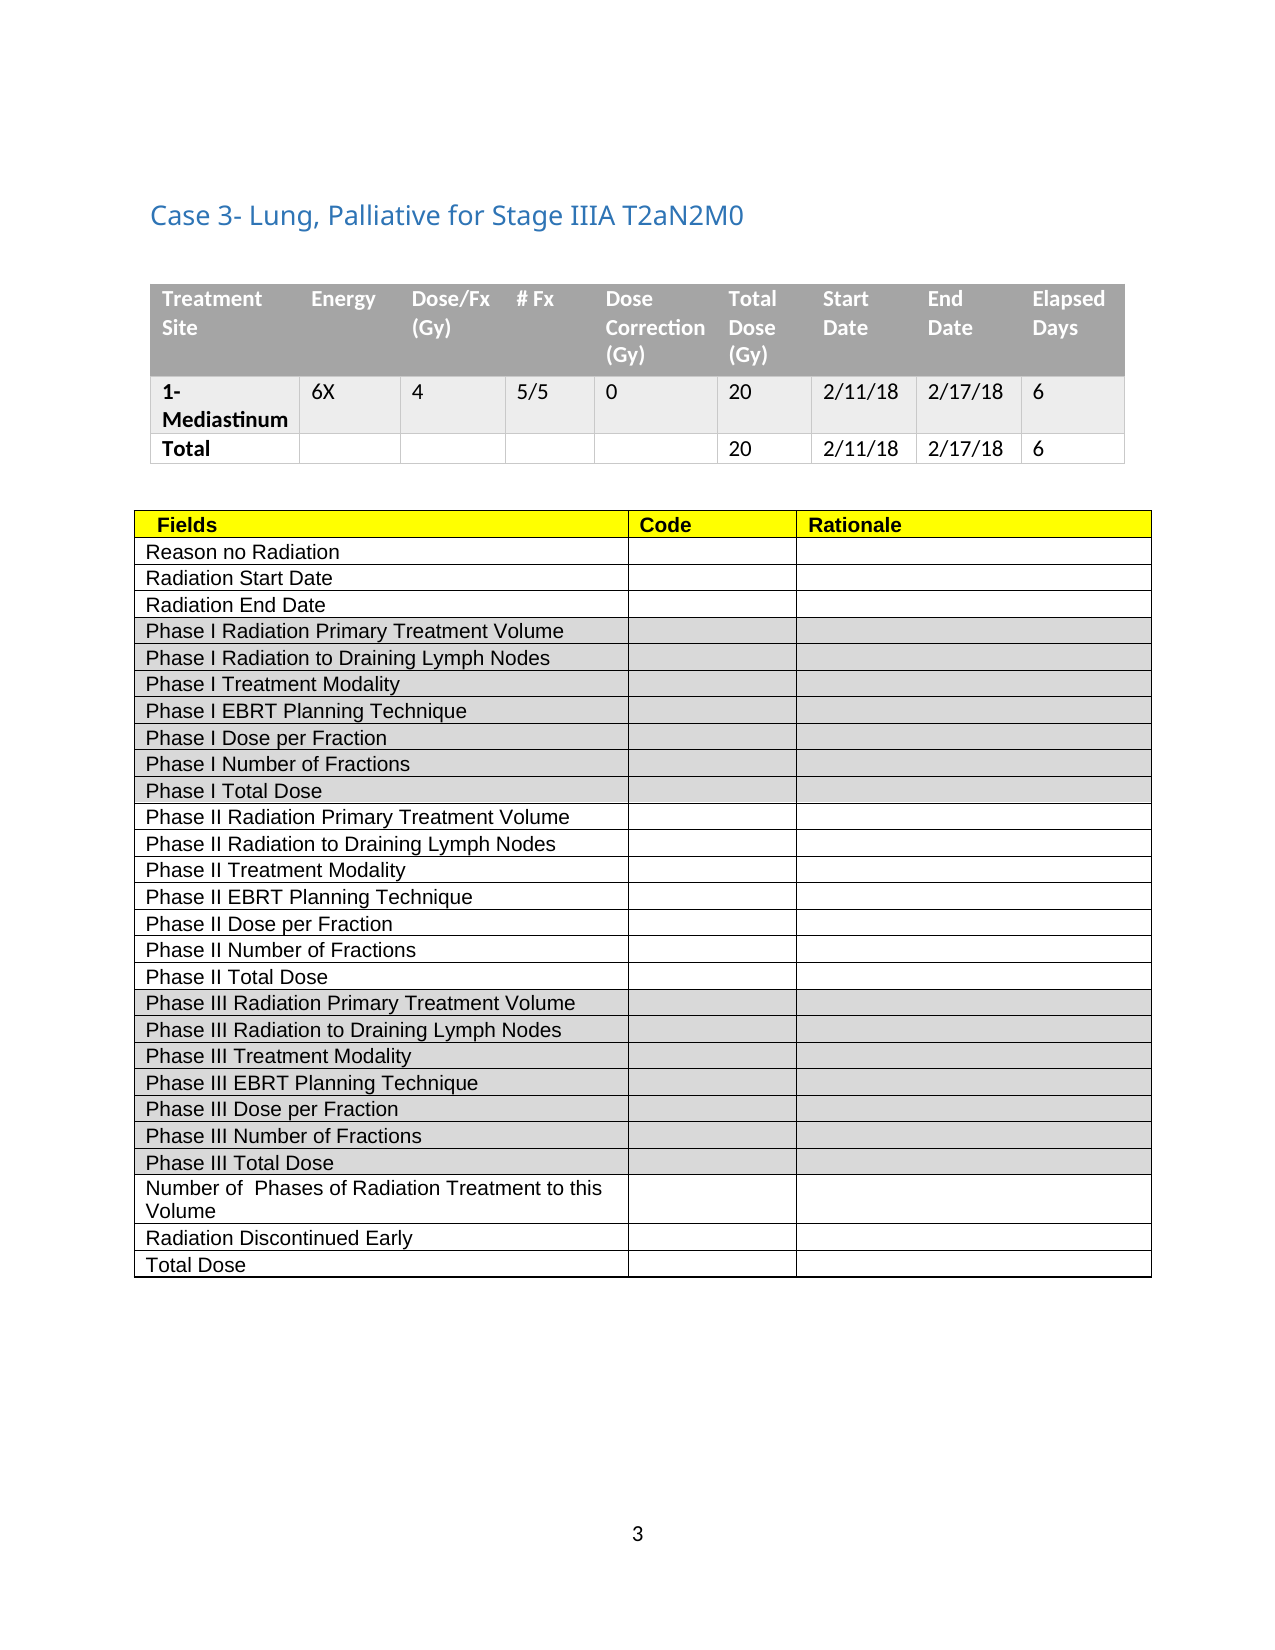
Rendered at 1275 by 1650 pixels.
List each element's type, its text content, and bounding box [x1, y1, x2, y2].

table_cell [797, 1251, 1151, 1276]
table_cell [629, 804, 796, 829]
table_cell [629, 697, 796, 723]
table_cell [629, 618, 796, 643]
table_cell [797, 1122, 1151, 1148]
table_cell Phase II Treatment Modality [135, 857, 628, 882]
table_cell [797, 1175, 1151, 1223]
table_cell 2/11/18 [812, 377, 916, 433]
table_cell [629, 1016, 796, 1042]
table_header # Fx [506, 285, 594, 376]
table_cell [629, 936, 796, 962]
table_cell Number of Phases of Radiation Treatment to this Volume [135, 1175, 628, 1223]
table_cell Phase I Dose per Fraction [135, 724, 628, 749]
table_cell [797, 777, 1151, 802]
table_cell 20 [718, 377, 811, 433]
table_cell 2/17/18 [917, 434, 1021, 462]
table_cell [797, 618, 1151, 643]
table_cell [797, 750, 1151, 776]
table_cell Phase III Radiation to Draining Lymph Nodes [135, 1016, 628, 1042]
table_cell Reason no Radiation [135, 538, 628, 563]
table_cell Total [151, 434, 299, 462]
table_cell [797, 936, 1151, 962]
table_cell Phase I Radiation to Draining Lymph Nodes [135, 644, 628, 670]
table_cell [797, 591, 1151, 617]
table_cell [797, 538, 1151, 563]
table_cell [797, 724, 1151, 749]
table_header Energy [300, 285, 400, 376]
table_cell [401, 434, 505, 462]
table_cell Phase II Dose per Fraction [135, 910, 628, 935]
table_cell [797, 671, 1151, 696]
table_cell 6X [300, 377, 400, 433]
table_cell [797, 883, 1151, 909]
table_cell [300, 434, 400, 462]
table_cell [629, 1175, 796, 1223]
table_header Rationale [797, 511, 1151, 537]
table_cell [629, 644, 796, 670]
table_cell Phase III EBRT Planning Technique [135, 1069, 628, 1095]
table_cell [629, 1149, 796, 1174]
table_cell [797, 1016, 1151, 1042]
table_cell [629, 671, 796, 696]
table_cell [629, 777, 796, 802]
table_cell [629, 830, 796, 856]
table_cell [629, 910, 796, 935]
table_cell Phase II EBRT Planning Technique [135, 883, 628, 909]
table_header End Date [917, 285, 1021, 376]
table_cell [797, 644, 1151, 670]
table_header Dose Correction (Gy) [595, 285, 717, 376]
table_cell [797, 1224, 1151, 1250]
table_cell [629, 1069, 796, 1095]
table_cell Radiation Discontinued Early [135, 1224, 628, 1250]
table_cell Phase I Total Dose [135, 777, 628, 802]
table_cell Phase I Radiation Primary Treatment Volume [135, 618, 628, 643]
table_cell [595, 434, 717, 462]
table_cell Phase III Total Dose [135, 1149, 628, 1174]
table_header Code [629, 511, 796, 537]
table_cell 1-Mediastinum [151, 377, 299, 433]
table_cell [797, 963, 1151, 988]
table_header Dose/Fx (Gy) [401, 285, 505, 376]
table_cell Phase II Radiation to Draining Lymph Nodes [135, 830, 628, 856]
table_cell Radiation End Date [135, 591, 628, 617]
table_header Fields [135, 511, 628, 537]
table_cell Radiation Start Date [135, 565, 628, 590]
table_cell [797, 1069, 1151, 1095]
table_cell [629, 990, 796, 1015]
table_cell [629, 750, 796, 776]
table_cell 20 [718, 434, 811, 462]
table_cell [797, 1096, 1151, 1121]
table_cell 6 [1022, 377, 1124, 433]
table_cell [797, 830, 1151, 856]
table_cell Phase III Treatment Modality [135, 1043, 628, 1068]
table_header Treatment Site [151, 285, 299, 376]
table_cell Total Dose [135, 1251, 628, 1276]
table_cell 6 [1022, 434, 1124, 462]
table_cell 5/5 [506, 377, 594, 433]
table_cell [629, 538, 796, 563]
table_cell [629, 591, 796, 617]
table_cell Phase III Dose per Fraction [135, 1096, 628, 1121]
table_cell Phase III Number of Fractions [135, 1122, 628, 1148]
table_cell [629, 883, 796, 909]
table_cell [506, 434, 594, 462]
table_cell [797, 857, 1151, 882]
table_cell Phase III Radiation Primary Treatment Volume [135, 990, 628, 1015]
table_cell [797, 910, 1151, 935]
table_header Elapsed Days [1022, 285, 1124, 376]
table_cell [797, 804, 1151, 829]
subtitle Case 3- Lung, Palliative for Stage IIIA T2aN2M0 [150, 197, 1125, 234]
table_cell [629, 963, 796, 988]
table_cell [629, 724, 796, 749]
table_cell Phase II Radiation Primary Treatment Volume [135, 804, 628, 829]
table_cell [797, 697, 1151, 723]
table_cell [629, 1251, 796, 1276]
table_cell Phase I Treatment Modality [135, 671, 628, 696]
table_header Start Date [812, 285, 916, 376]
table_cell Phase II Number of Fractions [135, 936, 628, 962]
table_cell 0 [595, 377, 717, 433]
table_cell [629, 1122, 796, 1148]
table_cell 2/17/18 [917, 377, 1021, 433]
table_cell [797, 565, 1151, 590]
table_cell [629, 565, 796, 590]
table_cell [629, 1224, 796, 1250]
table_cell [629, 1043, 796, 1068]
table_cell Phase II Total Dose [135, 963, 628, 988]
table_cell [797, 1043, 1151, 1068]
table_cell 4 [401, 377, 505, 433]
table_cell [797, 1149, 1151, 1174]
table_cell 2/11/18 [812, 434, 916, 462]
table_cell Phase I Number of Fractions [135, 750, 628, 776]
table_cell [629, 1096, 796, 1121]
table_header Total Dose (Gy) [718, 285, 811, 376]
table_cell [797, 990, 1151, 1015]
table_cell Phase I EBRT Planning Technique [135, 697, 628, 723]
table_cell [629, 857, 796, 882]
